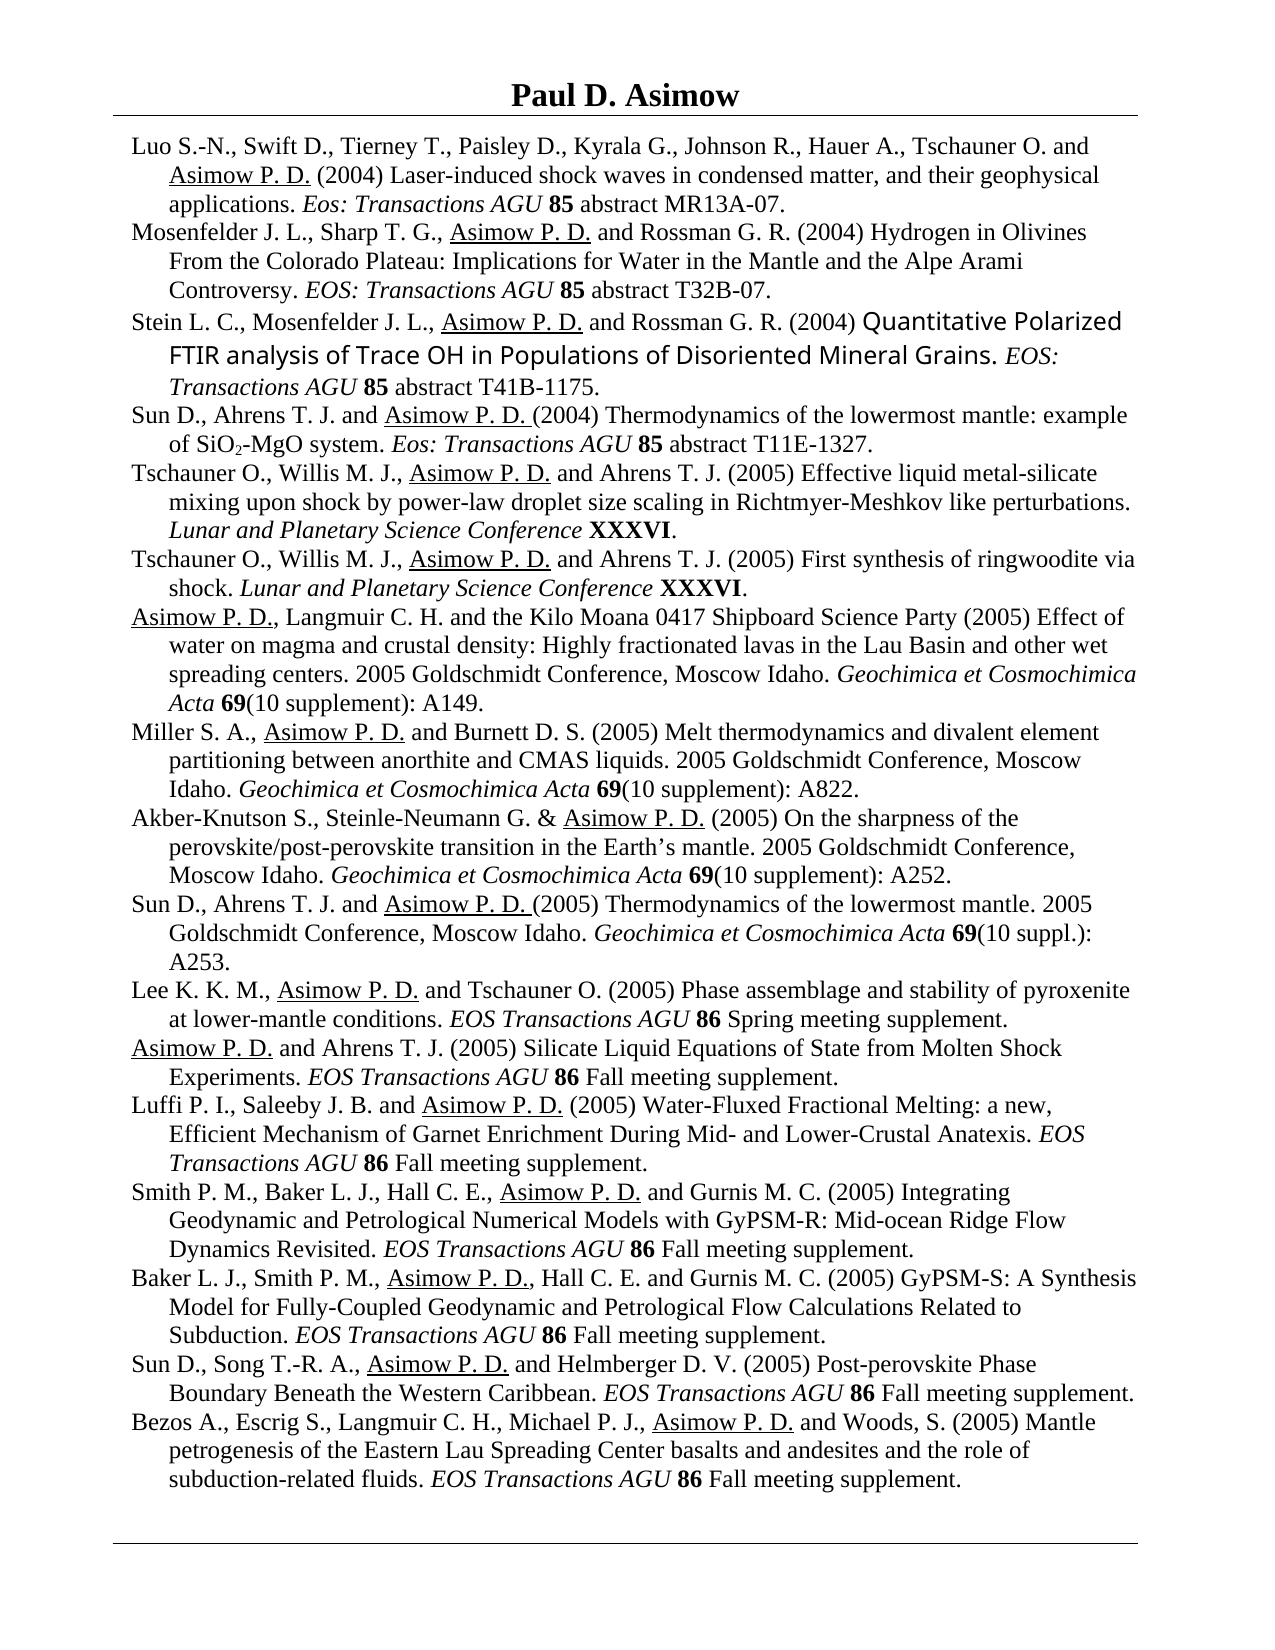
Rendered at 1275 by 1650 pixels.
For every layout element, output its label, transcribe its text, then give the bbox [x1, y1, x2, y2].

text Smith P. M., Baker L. J., Hall C. E., Asimow P. D. and Gurnis M. C. (2005) Integrating Geodynamic and Petrological Numerical Models with GyPSM-R: Mid-ocean Ridge Flow Dynamics Revisited. EOS Transactions AGU 86 Fall meeting supplement. [131, 1177, 1138, 1263]
text Tschauner O., Willis M. J., Asimow P. D. and Ahrens T. J. (2005) Effective liquid metal-silicate mixing upon shock by power-law droplet size scaling in Richtmyer-Meshkov like perturbations. Lunar and Planetary Science Conference XXXVI. [131, 458, 1138, 544]
text Sun D., Ahrens T. J. and Asimow P. D. (2004) Thermodynamics of the lowermost mantle: example of SiO2-MgO system. Eos: Transactions AGU 85 abstract T11E-1327. [131, 401, 1138, 458]
text Lee K. K. M., Asimow P. D. and Tschauner O. (2005) Phase assemblage and stability of pyroxenite at lower-mantle conditions. EOS Transactions AGU 86 Spring meeting supplement. [131, 976, 1138, 1033]
text Mosenfelder J. L., Sharp T. G., Asimow P. D. and Rossman G. R. (2004) Hydrogen in Olivines From the Colorado Plateau: Implications for Water in the Mantle and the Alpe Arami Controversy. EOS: Transactions AGU 85 abstract T32B-07. [131, 217, 1138, 304]
text Tschauner O., Willis M. J., Asimow P. D. and Ahrens T. J. (2005) First synthesis of ringwoodite via shock. Lunar and Planetary Science Conference XXXVI. [131, 544, 1138, 602]
text Luffi P. I., Saleeby J. B. and Asimow P. D. (2005) Water-Fluxed Fractional Melting: a new, Efficient Mechanism of Garnet Enrichment During Mid- and Lower-Crustal Anatexis. EOS Transactions AGU 86 Fall meeting supplement. [131, 1091, 1138, 1177]
text Baker L. J., Smith P. M., Asimow P. D., Hall C. E. and Gurnis M. C. (2005) GyPSM-S: A Synthesis Model for Fully-Coupled Geodynamic and Petrological Flow Calculations Related to Subduction. EOS Transactions AGU 86 Fall meeting supplement. [131, 1263, 1138, 1349]
text Luo S.-N., Swift D., Tierney T., Paisley D., Kyrala G., Johnson R., Hauer A., Tschauner O. and Asimow P. D. (2004) Laser-induced shock waves in condensed matter, and their geophysical applications. Eos: Transactions AGU 85 abstract MR13A-07. [131, 131, 1138, 217]
text Sun D., Song T.-R. A., Asimow P. D. and Helmberger D. V. (2005) Post-perovskite Phase Boundary Beneath the Western Caribbean. EOS Transactions AGU 86 Fall meeting supplement. [131, 1349, 1138, 1407]
text Asimow P. D. and Ahrens T. J. (2005) Silicate Liquid Equations of State from Molten Shock Experiments. EOS Transactions AGU 86 Fall meeting supplement. [131, 1033, 1138, 1091]
text Stein L. C., Mosenfelder J. L., Asimow P. D. and Rossman G. R. (2004) Quantitative Polarized FTIR analysis of Trace OH in Populations of Disoriented Mineral Grains. EOS: Transactions AGU 85 abstract T41B-1175. [131, 304, 1138, 401]
text Miller S. A., Asimow P. D. and Burnett D. S. (2005) Melt thermodynamics and divalent element partitioning between anorthite and CMAS liquids. 2005 Goldschmidt Conference, Moscow Idaho. Geochimica et Cosmochimica Acta 69(10 supplement): A822. [131, 717, 1138, 803]
text Akber-Knutson S., Steinle-Neumann G. & Asimow P. D. (2005) On the sharpness of the perovskite/post-perovskite transition in the Earth’s mantle. 2005 Goldschmidt Conference, Moscow Idaho. Geochimica et Cosmochimica Acta 69(10 supplement): A252. [131, 803, 1138, 889]
text Bezos A., Escrig S., Langmuir C. H., Michael P. J., Asimow P. D. and Woods, S. (2005) Mantle petrogenesis of the Eastern Lau Spreading Center basalts and andesites and the role of subduction-related fluids. EOS Transactions AGU 86 Fall meeting supplement. [131, 1407, 1138, 1493]
text Asimow P. D., Langmuir C. H. and the Kilo Moana 0417 Shipboard Science Party (2005) Effect of water on magma and crustal density: Highly fractionated lavas in the Lau Basin and other wet spreading centers. 2005 Goldschmidt Conference, Moscow Idaho. Geochimica et Cosmochimica Acta 69(10 supplement): A149. [131, 602, 1138, 717]
text Sun D., Ahrens T. J. and Asimow P. D. (2005) Thermodynamics of the lowermost mantle. 2005 Goldschmidt Conference, Moscow Idaho. Geochimica et Cosmochimica Acta 69(10 suppl.): A253. [131, 889, 1138, 976]
